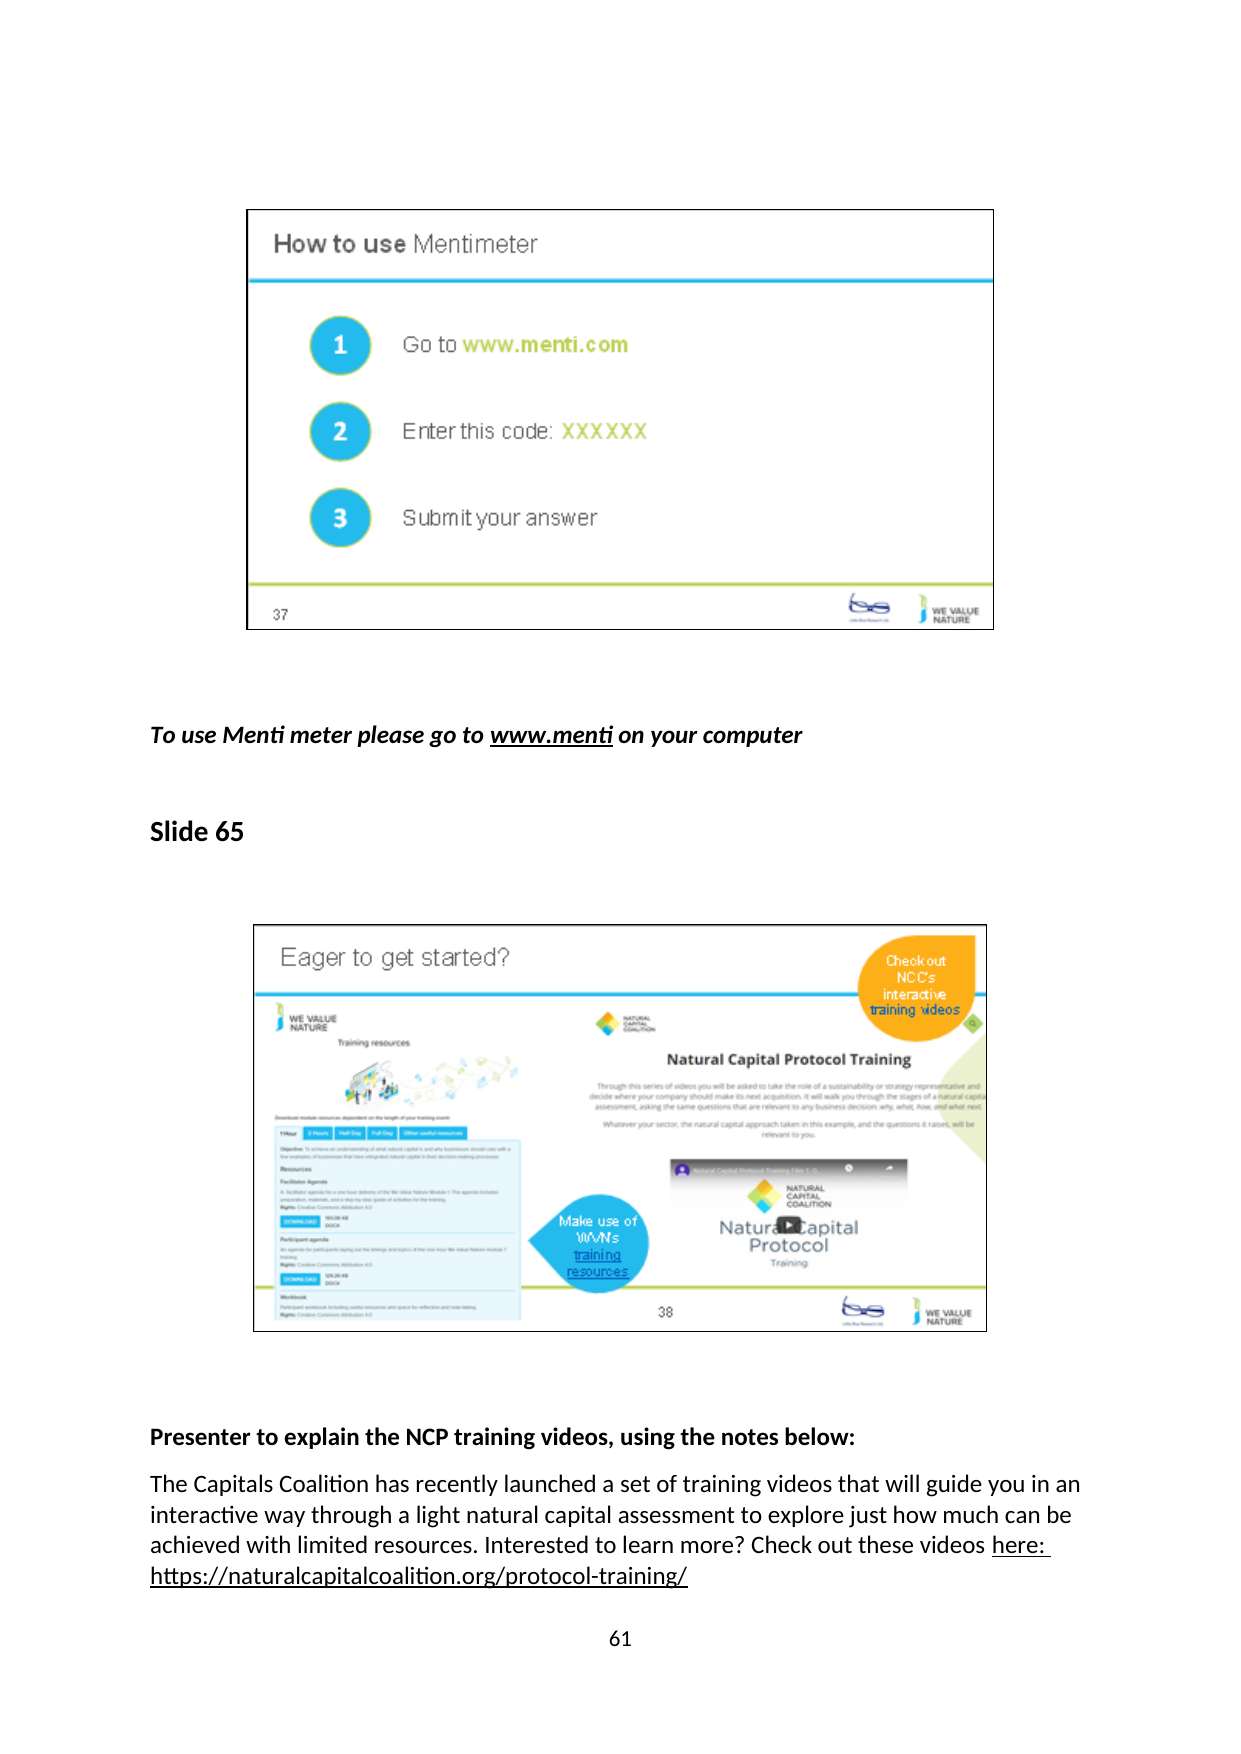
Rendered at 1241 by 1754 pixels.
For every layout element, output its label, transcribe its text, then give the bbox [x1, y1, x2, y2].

text Presenter to explain the NCP training videos, using the notes below: [150, 1421, 1090, 1452]
text Slide 65 [150, 813, 1090, 849]
text The Capitals Coalition has recently launched a set of training videos that will guide you in an interactive way through a light natural capital assessment to explore just how much can be achieved with limited resources. Interested to learn more? Check out these videos here: https://naturalcapitalcoalition.org/protocol-training/ [150, 1468, 1090, 1591]
picture [248, 210, 993, 629]
text To use Menti meter please go to www.menti on your computer [150, 719, 1090, 749]
picture [254, 925, 986, 1331]
